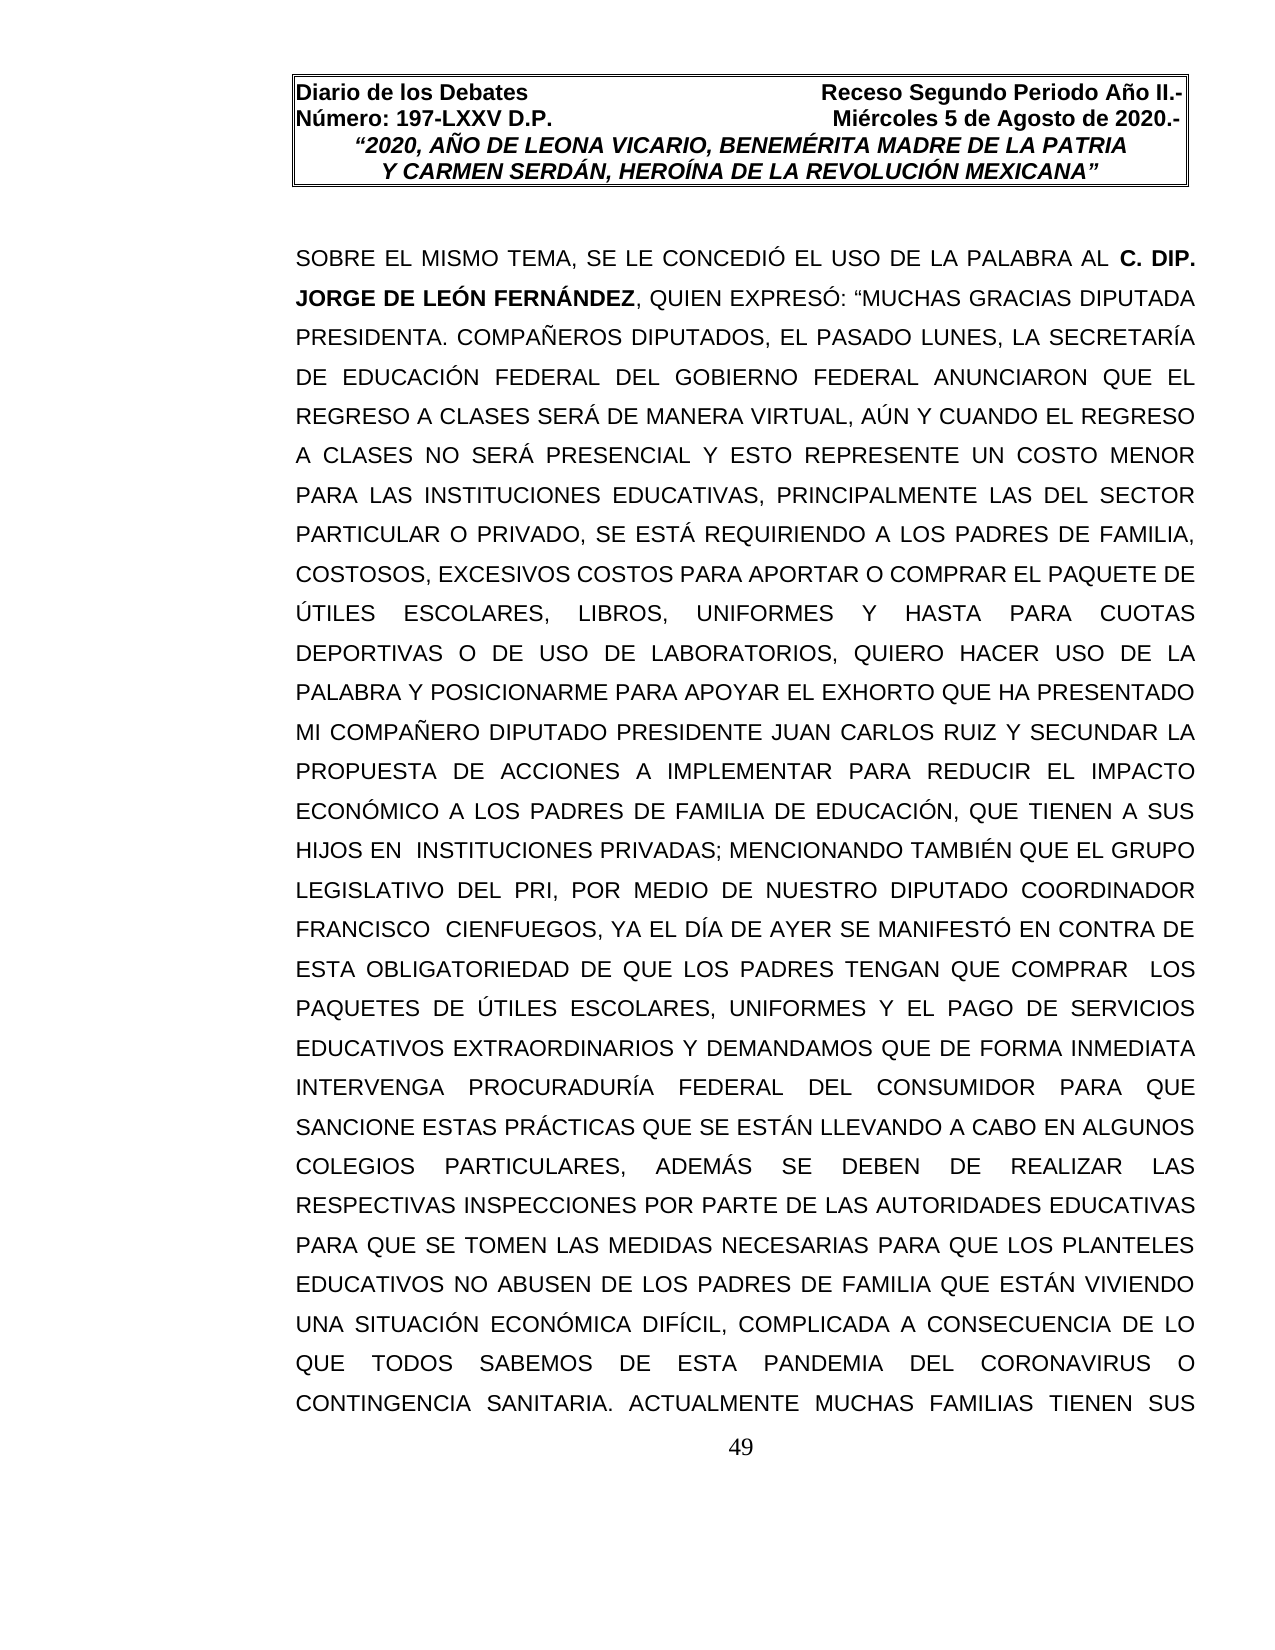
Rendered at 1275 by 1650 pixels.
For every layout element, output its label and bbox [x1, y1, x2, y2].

text [295, 245, 1196, 1416]
